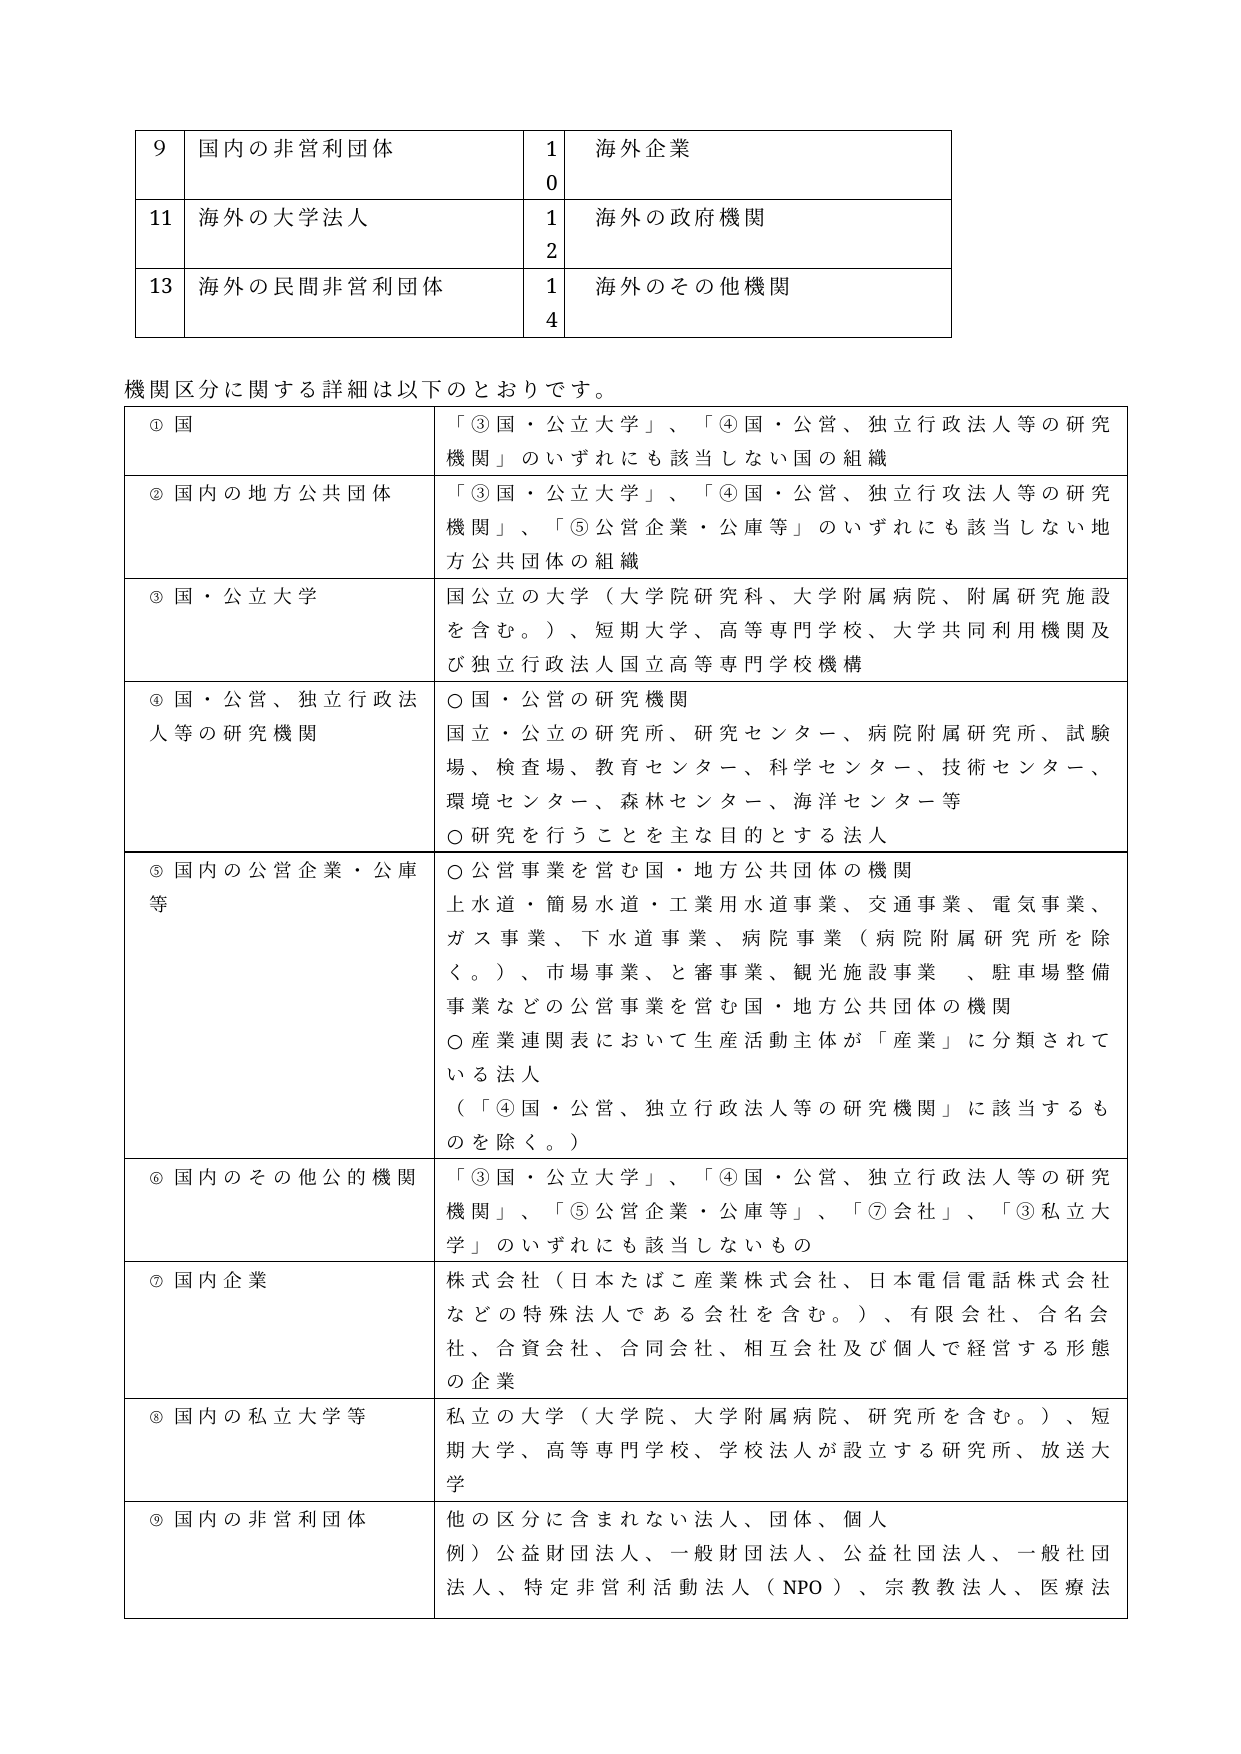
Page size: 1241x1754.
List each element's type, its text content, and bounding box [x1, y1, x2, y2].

table_cell 海外の大学法人 [185, 200, 523, 268]
table_cell 14 [524, 269, 564, 337]
table_cell ④国・公営、独立行政法人等の研究機関 [125, 682, 434, 851]
table_cell 海外の政府機関 [565, 200, 951, 268]
table_cell ９ [136, 131, 184, 199]
table_cell 10 [524, 131, 564, 199]
table_cell ○国・公営の研究機関 国立・公立の研究所、研究センター、病院附属研究所、試験場、検査場、教育センター、科学センター、技術センター、環境センター、森林センター、海洋センター等 ○研究を行うことを主な目的とする法人 [435, 682, 1127, 851]
table_cell 「③国・公立大学」、「④国・公営、独立行政法人等の研究機関」、「⑤公営企業・公庫等」、「⑦会社」、「③私立大学」のいずれにも該当しないもの [435, 1159, 1127, 1261]
table_cell ⑤国内の公営企業・公庫等 [125, 853, 434, 1158]
table_cell 13 [136, 269, 184, 337]
table_cell 国公立の大学（大学院研究科、大学附属病院、附属研究施設を含む。）、短期大学、高等専門学校、大学共同利用機関及び独立行政法人国立高等専門学校機構 [435, 579, 1127, 681]
table_cell 私立の大学（大学院、大学附属病院、研究所を含む。）、短期大学、高等専門学校、学校法人が設立する研究所、放送大学 [435, 1399, 1127, 1501]
table_cell 海外の民間非営利団体 [185, 269, 523, 337]
table_cell ○公営事業を営む国・地方公共団体の機関 上水道・簡易水道・工業用水道事業、交通事業、電気事業、ガス事業、下水道事業、病院事業（病院附属研究所を除く。）、市場事業、と審事業、観光施設事業 、駐車場整備事業などの公営事業を営む国・地方公共団体の機関 ○産業連関表において生産活動主体が「産業」に分類されている法人 （「④国・公営、独立行政法人等の研究機関」に該当するものを除く。） [435, 853, 1127, 1158]
table_cell 「③国・公立大学」、「④国・公営、独立行攻法人等の研究機関」、「⑤公営企業・公庫等」のいずれにも該当しない地方公共団体の組織 [435, 476, 1127, 578]
table_cell 海外のその他機関 [565, 269, 951, 337]
table_cell ②国内の地方公共団体 [125, 476, 434, 578]
table_cell 海外企業 [565, 131, 951, 199]
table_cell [435, 1502, 1127, 1617]
table_cell 11 [136, 200, 184, 268]
table_header ①国 [125, 407, 434, 475]
table_header 「③国・公立大学」、「④国・公営、独立行政法人等の研究機関」のいずれにも該当しない国の組織 [435, 407, 1127, 475]
table_cell ⑥国内のその他公的機関 [125, 1159, 434, 1261]
table_cell ⑦国内企業 [125, 1262, 434, 1398]
table_cell 株式会社（日本たばこ産業株式会社、日本電信電話株式会社などの特殊法人である会社を含む。）、有限会社、合名会社、合資会社、合同会社、相互会社及び個人で経営する形態の企業 [435, 1262, 1127, 1398]
table_cell 国内の非営利団体 [185, 131, 523, 199]
table_cell ⑨国内の非営利団体 [125, 1502, 434, 1617]
text 機関区分に関する詳細は以下のとおりです。 [124, 372, 1116, 406]
table_cell 12 [524, 200, 564, 268]
table_cell ⑧国内の私立大学等 [125, 1399, 434, 1501]
table_cell ③国・公立大学 [125, 579, 434, 681]
